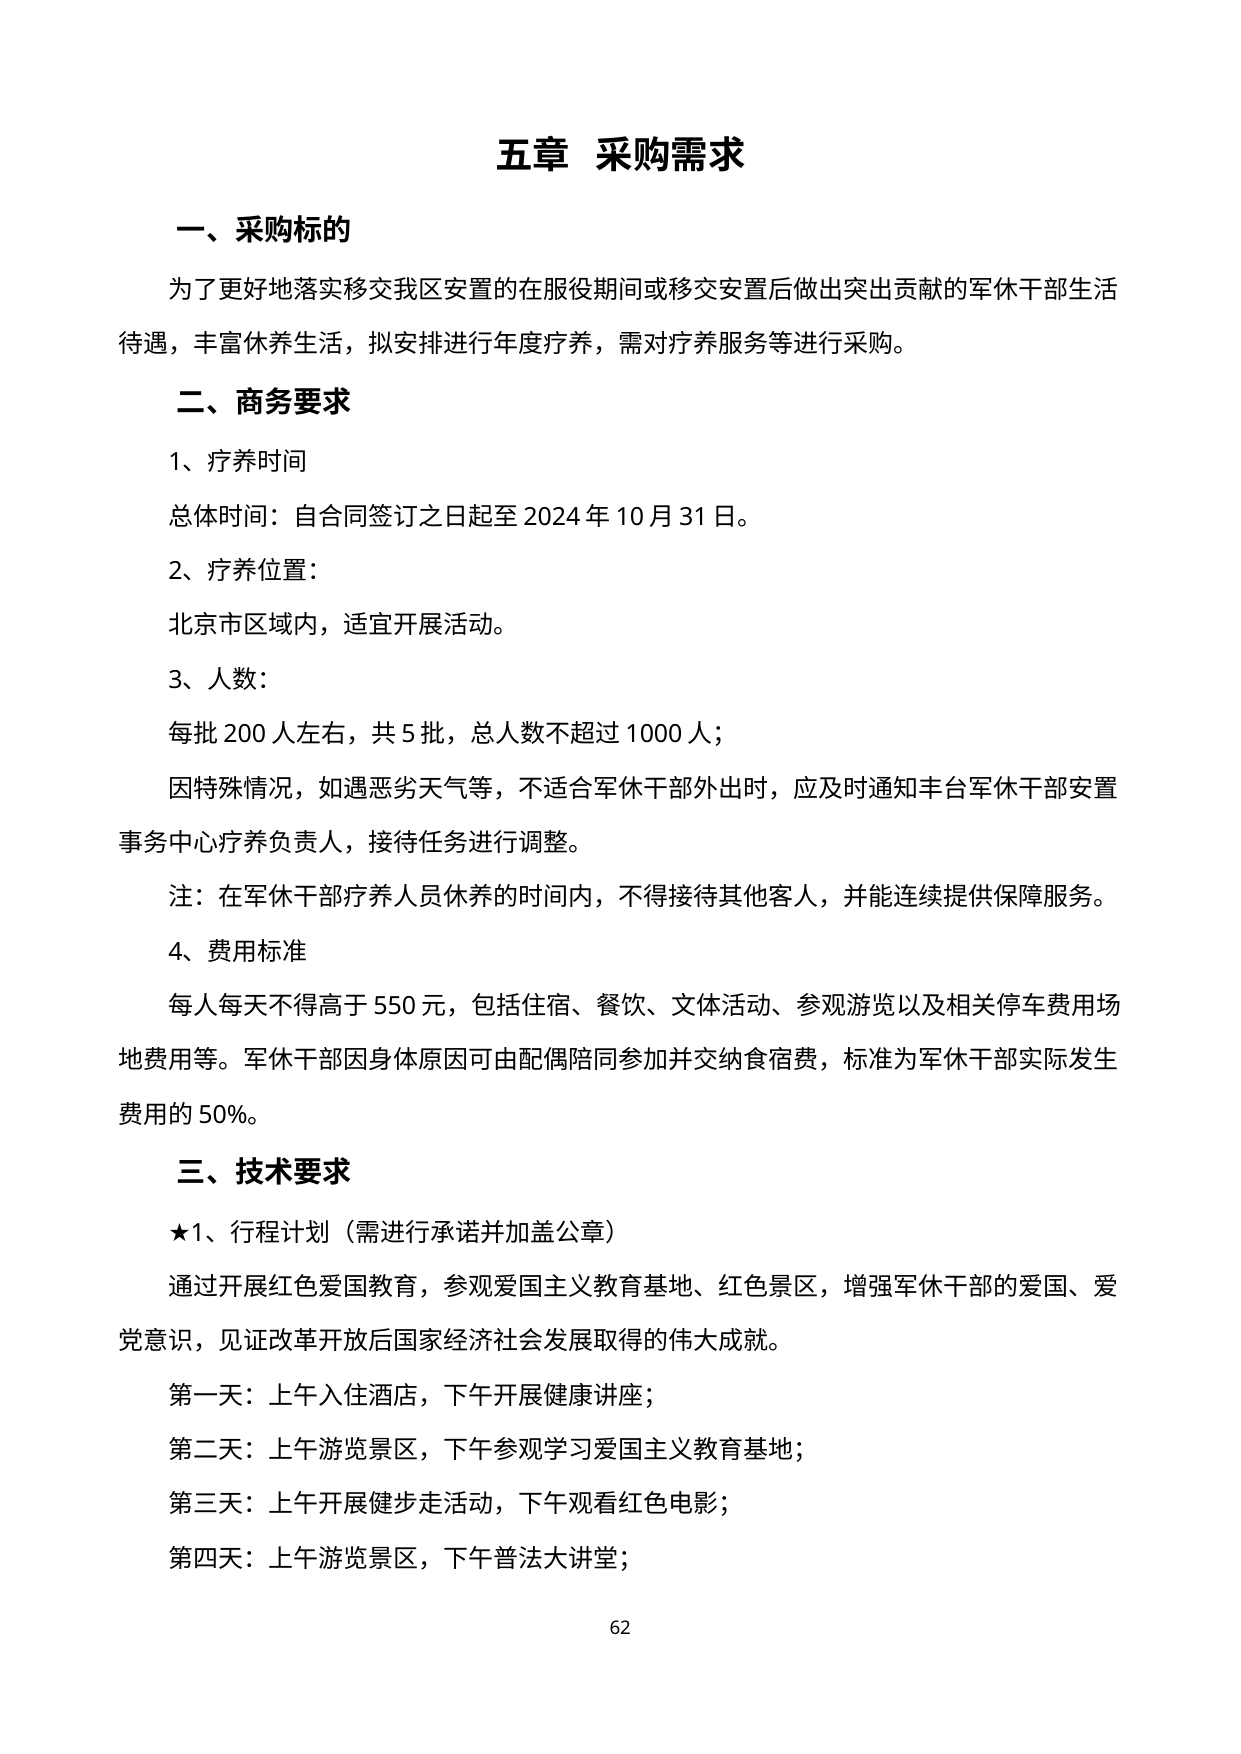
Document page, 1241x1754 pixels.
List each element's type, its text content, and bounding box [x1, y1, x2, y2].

text ★1、行程计划（需进行承诺并加盖公章） [118, 1212, 1122, 1248]
text 北京市区域内，适宜开展活动。 [118, 605, 1122, 641]
text 第二天：上午游览景区，下午参观学习爱国主义教育基地； [118, 1429, 1122, 1466]
text 1、疗养时间 [118, 442, 1122, 478]
text 总体时间：自合同签订之日起至2024年10月31日。 [118, 496, 1122, 532]
text 每批200人左右，共5批，总人数不超过1000人； [118, 714, 1122, 750]
text 因特殊情况，如遇恶劣天气等，不适合军休干部外出时，应及时通知丰台军休干部安置事务中心疗养负责人，接待任务进行调整。 [118, 768, 1122, 859]
text 通过开展红色爱国教育，参观爱国主义教育基地、红色景区，增强军休干部的爱国、爱党意识，见证改革开放后国家经济社会发展取得的伟大成就。 [118, 1266, 1122, 1357]
text 为了更好地落实移交我区安置的在服役期间或移交安置后做出突出贡献的军休干部生活待遇，丰富休养生活，拟安排进行年度疗养，需对疗养服务等进行采购。 [118, 269, 1122, 360]
text 第四天：上午游览景区，下午普法大讲堂； [118, 1538, 1122, 1574]
text 二、商务要求 [118, 378, 1122, 421]
text 第一天：上午入住酒店，下午开展健康讲座； [118, 1375, 1122, 1411]
text 第五章 采购需求 [118, 125, 1122, 179]
text 三、技术要求 [118, 1149, 1122, 1191]
text 第三天：上午开展健步走活动，下午观看红色电影； [118, 1484, 1122, 1520]
text 2、疗养位置： [118, 551, 1122, 587]
text 注：在军休干部疗养人员休养的时间内，不得接待其他客人，并能连续提供保障服务。 [118, 877, 1122, 913]
text 4、费用标准 [118, 931, 1122, 967]
text 每人每天不得高于550元，包括住宿、餐饮、文体活动、参观游览以及相关停车费用场地费用等。军休干部因身体原因可由配偶陪同参加并交纳食宿费，标准为军休干部实际发生费用的50%。 [118, 986, 1122, 1131]
text 3、人数： [118, 659, 1122, 696]
text 一、采购标的 [118, 206, 1122, 248]
